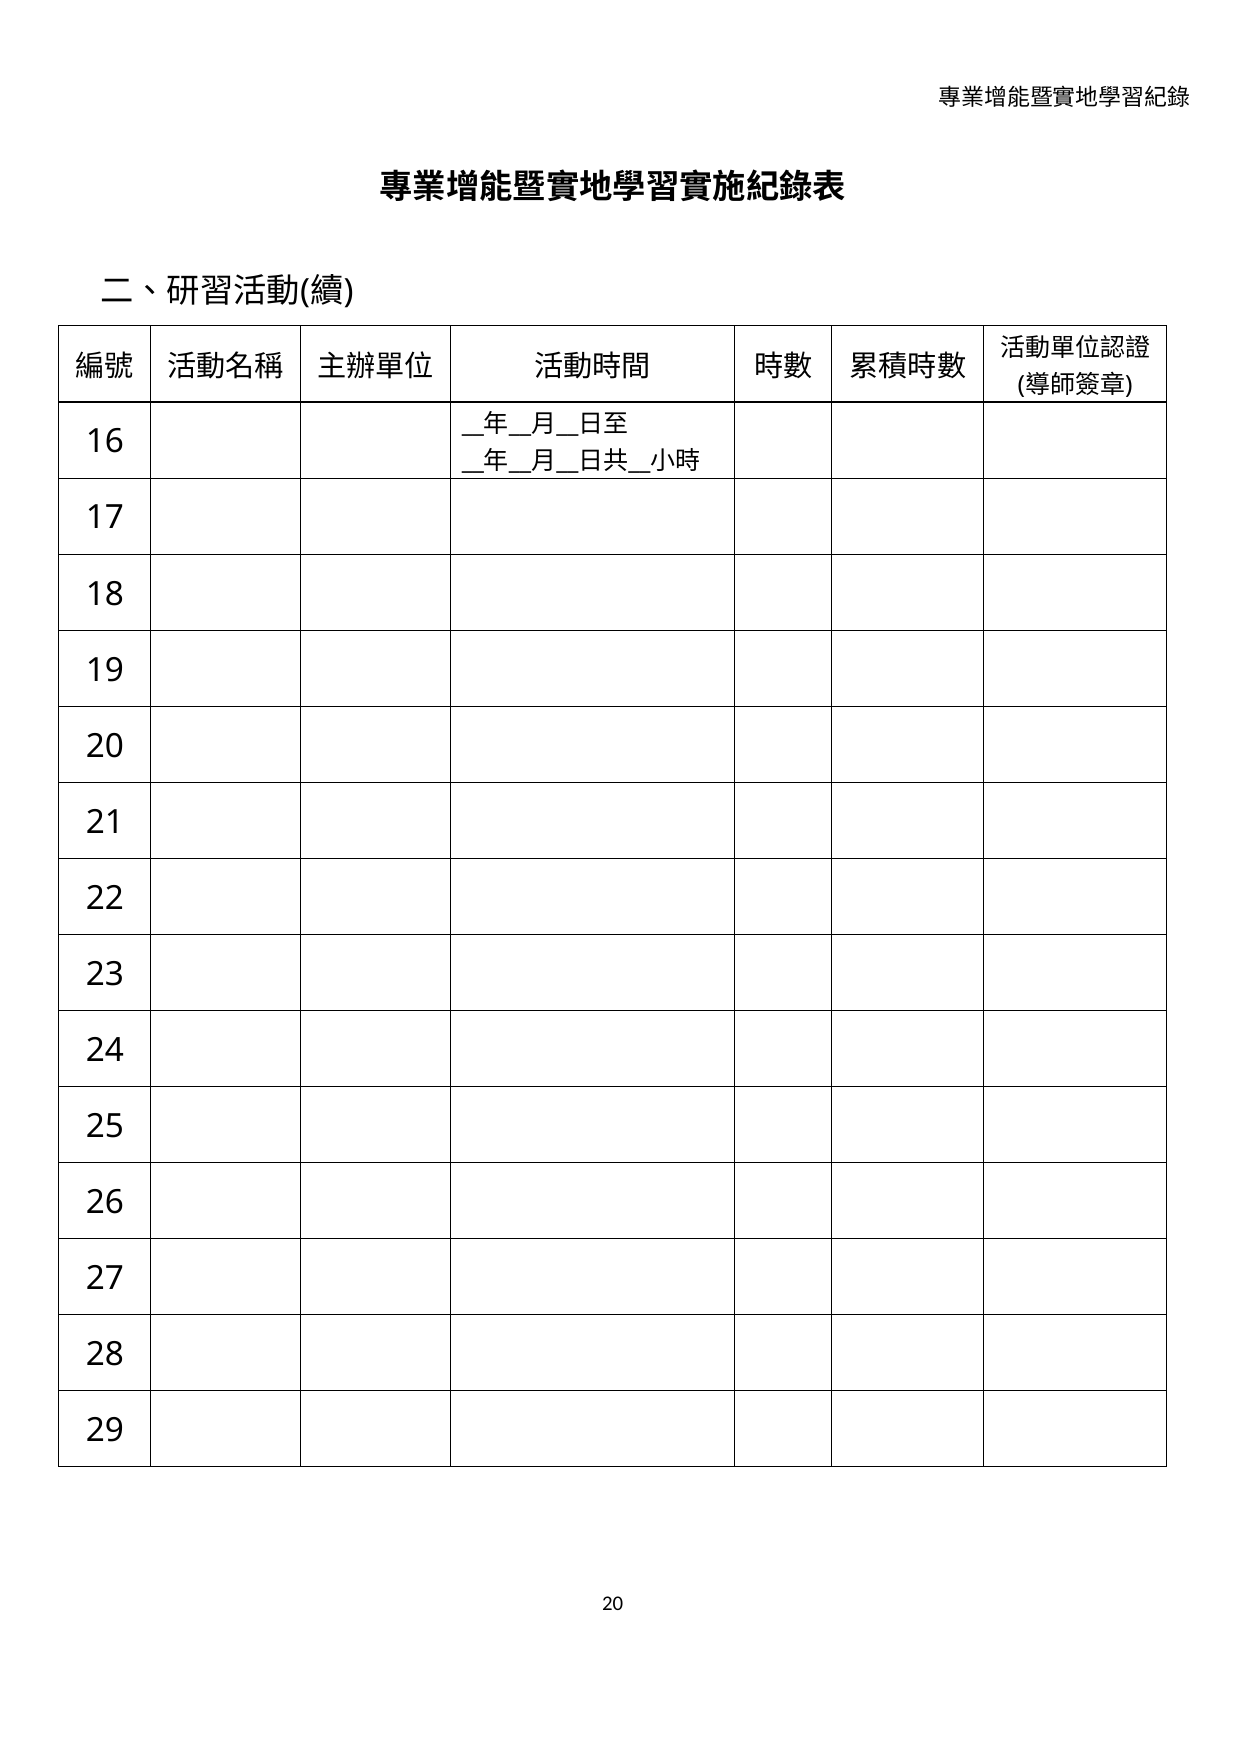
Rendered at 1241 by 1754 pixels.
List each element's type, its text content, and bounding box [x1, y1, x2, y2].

table_cell [735, 935, 831, 1010]
table_cell 20 [59, 707, 150, 782]
table_cell [301, 935, 450, 1010]
table_cell [832, 1391, 983, 1466]
table_cell [451, 935, 734, 1010]
table_cell [735, 631, 831, 706]
table_cell 18 [59, 555, 150, 629]
table_cell [984, 935, 1166, 1010]
table_cell [301, 1163, 450, 1238]
table_cell [832, 403, 983, 477]
table_cell __年__月__日至 __年__月__日共__小時 [451, 403, 734, 477]
table_cell [984, 555, 1166, 629]
table_cell [151, 1163, 300, 1238]
table_header 主辦單位 [301, 326, 450, 401]
table_cell [151, 403, 300, 477]
table_cell [984, 479, 1166, 553]
table_cell [735, 1087, 831, 1162]
table_cell [451, 1391, 734, 1466]
table_cell [151, 1011, 300, 1086]
table_cell [151, 1315, 300, 1390]
table_cell [984, 1315, 1166, 1390]
table_cell [832, 1011, 983, 1086]
table_cell [735, 403, 831, 477]
table_cell [832, 631, 983, 706]
table_cell [984, 1391, 1166, 1466]
table_cell [151, 707, 300, 782]
table_cell [451, 1239, 734, 1314]
table_cell [735, 783, 831, 858]
table_cell [984, 631, 1166, 706]
table_cell 21 [59, 783, 150, 858]
table_cell 23 [59, 935, 150, 1010]
table_cell [832, 859, 983, 934]
table_cell [301, 783, 450, 858]
text 專業增能暨實地學習實施紀錄表 [100, 146, 1125, 221]
table_cell [984, 707, 1166, 782]
table_cell 26 [59, 1163, 150, 1238]
table_cell [832, 1163, 983, 1238]
table_cell [451, 707, 734, 782]
table_cell [301, 1315, 450, 1390]
text 二、研習活動(續) [100, 250, 1125, 325]
table_cell [451, 631, 734, 706]
table_cell 24 [59, 1011, 150, 1086]
table_cell [984, 1011, 1166, 1086]
table_cell [735, 1315, 831, 1390]
table_cell [301, 479, 450, 553]
table_cell [735, 1239, 831, 1314]
table_cell [735, 1163, 831, 1238]
table_cell [301, 1391, 450, 1466]
table_cell [451, 1163, 734, 1238]
table_cell [735, 1011, 831, 1086]
table_cell [832, 783, 983, 858]
table_cell [451, 859, 734, 934]
table_cell [984, 403, 1166, 477]
table_cell [151, 1391, 300, 1466]
table_cell [832, 707, 983, 782]
table_cell [832, 555, 983, 629]
table_header 活動時間 [451, 326, 734, 401]
table_cell [151, 935, 300, 1010]
table_cell [301, 631, 450, 706]
table_cell [301, 403, 450, 477]
table_cell [451, 1011, 734, 1086]
table_cell [735, 479, 831, 553]
table_cell 17 [59, 479, 150, 553]
table_cell [151, 859, 300, 934]
table_cell [984, 1087, 1166, 1162]
table_header 時數 [735, 326, 831, 401]
table_cell [151, 1087, 300, 1162]
table_cell 29 [59, 1391, 150, 1466]
table_cell [301, 1011, 450, 1086]
table_cell [832, 935, 983, 1010]
table_cell 16 [59, 403, 150, 477]
table_cell [735, 707, 831, 782]
table_cell [735, 1391, 831, 1466]
table_cell [301, 1239, 450, 1314]
table_cell 28 [59, 1315, 150, 1390]
table_cell [735, 555, 831, 629]
table_cell 25 [59, 1087, 150, 1162]
table_cell [451, 783, 734, 858]
table_cell [301, 1087, 450, 1162]
table_cell 19 [59, 631, 150, 706]
table_header 累積時數 [832, 326, 983, 401]
table_cell [301, 859, 450, 934]
table_cell [151, 1239, 300, 1314]
table_cell [451, 479, 734, 553]
table_cell [984, 783, 1166, 858]
table_cell [151, 783, 300, 858]
table_cell [832, 1315, 983, 1390]
table_cell [451, 555, 734, 629]
table_cell [151, 555, 300, 629]
table_cell 22 [59, 859, 150, 934]
table_cell [151, 479, 300, 553]
table_cell [832, 1239, 983, 1314]
table_header 活動單位認證 (導師簽章) [984, 326, 1166, 401]
table_cell [832, 1087, 983, 1162]
table_cell [832, 479, 983, 553]
table_cell [301, 555, 450, 629]
table_cell [451, 1315, 734, 1390]
table_cell [984, 1163, 1166, 1238]
table_cell 27 [59, 1239, 150, 1314]
table_header 活動名稱 [151, 326, 300, 401]
table_cell [301, 707, 450, 782]
table_cell [984, 859, 1166, 934]
table_cell [735, 859, 831, 934]
table_header 編號 [59, 326, 150, 401]
table_cell [151, 631, 300, 706]
table_cell [984, 1239, 1166, 1314]
table_cell [451, 1087, 734, 1162]
